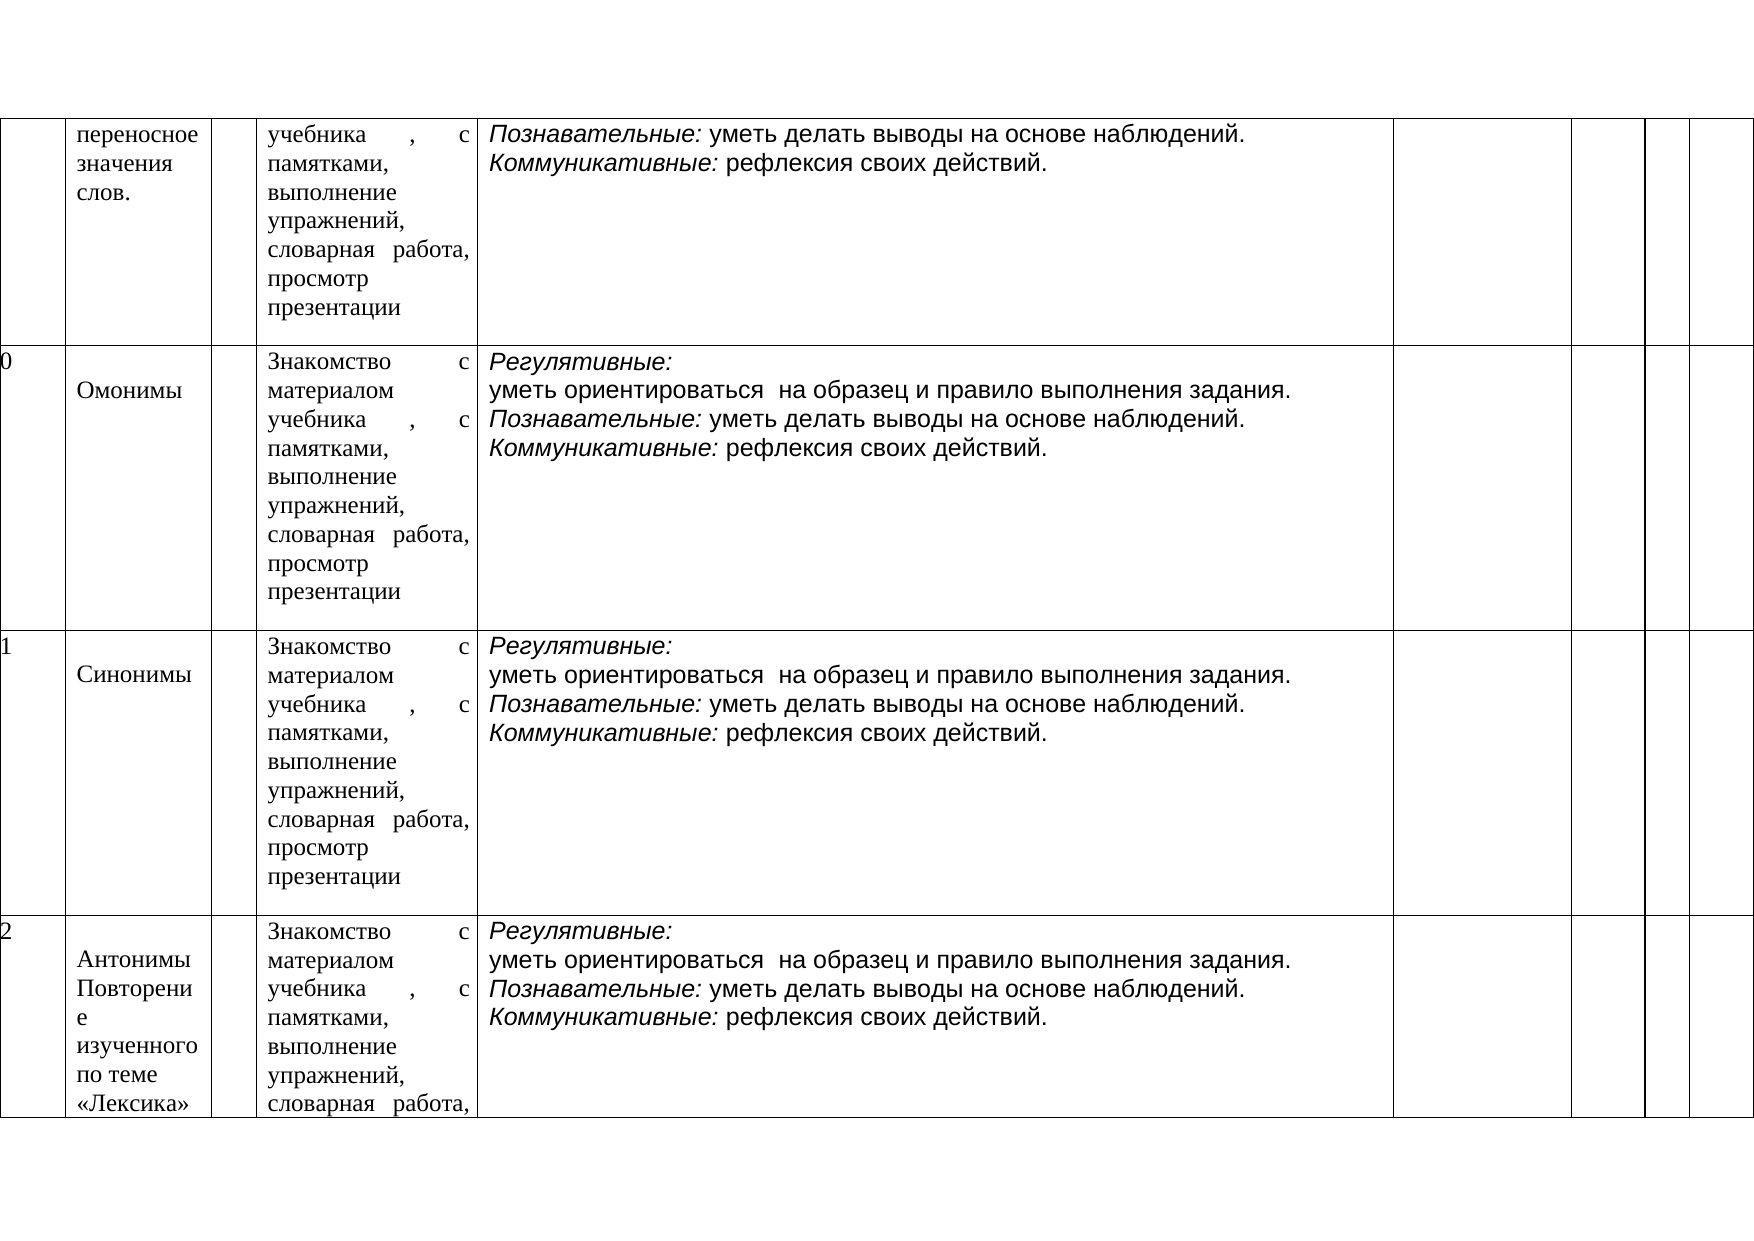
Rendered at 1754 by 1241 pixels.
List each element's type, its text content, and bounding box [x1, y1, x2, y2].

table_cell [1572, 631, 1644, 915]
table_cell [1690, 916, 1753, 1117]
table_cell 81 [1, 631, 65, 915]
table_cell [1646, 916, 1689, 1117]
table_cell 79 [1, 119, 65, 345]
table_cell Омонимы [66, 346, 211, 630]
table_cell 80 [1, 346, 65, 630]
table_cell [257, 916, 477, 1117]
table_cell [1690, 631, 1753, 915]
table_cell [1394, 346, 1571, 630]
table_cell Знакомство с материалом учебника , с памятками, выполнение упражнений, словарная работа, просмотр презентации [257, 346, 477, 630]
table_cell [478, 119, 1393, 345]
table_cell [66, 916, 211, 1117]
table_cell Знакомство с материалом учебника , с памятками, выполнение упражнений, словарная работа, просмотр презентации [257, 631, 477, 915]
table_cell [212, 916, 256, 1117]
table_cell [66, 119, 211, 345]
table_cell 82 [1, 916, 65, 1117]
table_cell [212, 631, 256, 915]
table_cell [257, 119, 477, 345]
table_cell [1572, 346, 1644, 630]
table_cell [1646, 346, 1689, 630]
table_cell Синонимы [66, 631, 211, 915]
table_cell [1572, 119, 1644, 345]
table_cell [478, 916, 1393, 1117]
table_cell [1394, 916, 1571, 1117]
table_cell [1690, 346, 1753, 630]
table_cell [1394, 119, 1571, 345]
table_cell [1690, 119, 1753, 345]
table_cell [1394, 631, 1571, 915]
table_cell [212, 119, 256, 345]
table_cell [1572, 916, 1644, 1117]
table_cell [212, 346, 256, 630]
table_cell [1646, 631, 1689, 915]
table_cell [1646, 119, 1689, 345]
